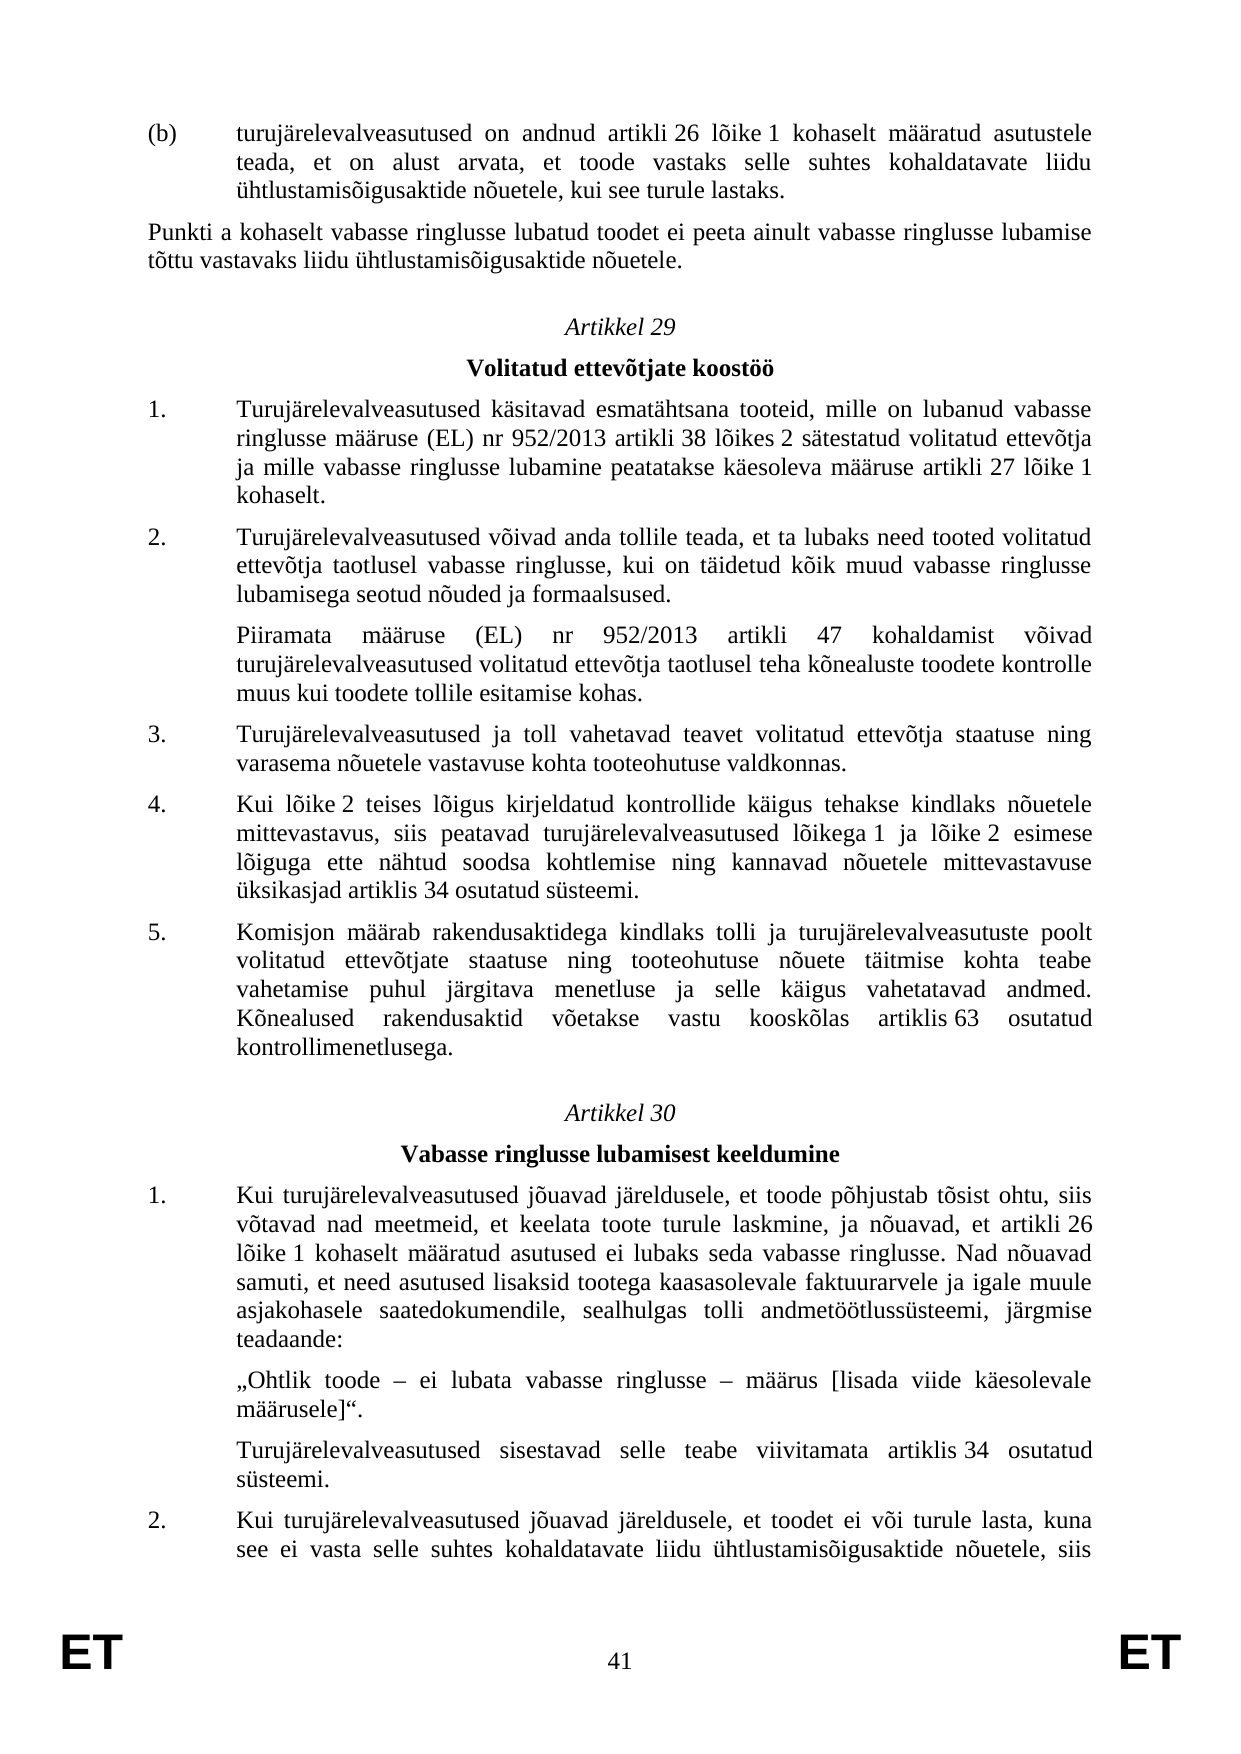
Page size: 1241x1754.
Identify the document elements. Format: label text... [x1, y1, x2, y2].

text 1. Turujärelevalveasutused käsitavad esmatähtsana tooteid, mille on lubanud vabasse ringlusse määruse (EL) nr 952/2013 artikli 38 lõikes 2 sätestatud volitatud ettevõtja ja mille vabasse ringlusse lubamine peatatakse käesoleva määruse artikli 27 lõike 1 kohaselt. [148, 394, 1093, 509]
list turujärelevalveasutused on andnud artikli 26 lõike 1 kohaselt määratud asutustele teada, et on alust arvata, et toode vastaks selle suhtes kohaldatavate liidu ühtlustamisõigusaktide nõuetele, kui see turule lastaks. [148, 118, 1093, 204]
text 1. Kui turujärelevalveasutused jõuavad järeldusele, et toode põhjustab tõsist ohtu, siis võtavad nad meetmeid, et keelata toote turule laskmine, ja nõuavad, et artikli 26 lõike 1 kohaselt määratud asutused ei lubaks seda vabasse ringlusse. Nad nõuavad samuti, et need asutused lisaksid tootega kaasasolevale faktuurarvele ja igale muule asjakohasele saatedokumendile, sealhulgas tolli andmetöötlussüsteemi, järgmise teadaande: [148, 1181, 1093, 1353]
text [148, 1506, 1093, 1563]
text Punkti a kohaselt vabasse ringlusse lubatud toodet ei peeta ainult vabasse ringlusse lubamise tõttu vastavaks liidu ühtlustamisõigusaktide nõuetele. [148, 217, 1093, 274]
text Artikkel 29 [148, 312, 1093, 341]
text Piiramata määruse (EL) nr 952/2013 artikli 47 kohaldamist võivad turujärelevalveasutused volitatud ettevõtja taotlusel teha kõnealuste toodete kontrolle muus kui toodete tollile esitamise kohas. [236, 621, 1093, 707]
text Turujärelevalveasutused sisestavad selle teabe viivitamata artiklis 34 osutatud süsteemi. [148, 1436, 1093, 1493]
text Vabasse ringlusse lubamisest keeldumine [148, 1139, 1093, 1168]
text Volitatud ettevõtjate koostöö [148, 353, 1093, 382]
text 5. Komisjon määrab rakendusaktidega kindlaks tolli ja turujärelevalveasutuste poolt volitatud ettevõtjate staatuse ning tooteohutuse nõuete täitmise kohta teabe vahetamise puhul järgitava menetluse ja selle käigus vahetatavad andmed. Kõnealused rakendusaktid võetakse vastu kooskõlas artiklis 63 osutatud kontrollimenetlusega. [148, 917, 1093, 1061]
text 3. Turujärelevalveasutused ja toll vahetavad teavet volitatud ettevõtja staatuse ning varasema nõuetele vastavuse kohta tooteohutuse valdkonnas. [148, 719, 1093, 777]
text Artikkel 30 [148, 1098, 1093, 1127]
text 2. Turujärelevalveasutused võivad anda tollile teada, et ta lubaks need tooted volitatud ettevõtja taotlusel vabasse ringlusse, kui on täidetud kõik muud vabasse ringlusse lubamisega seotud nõuded ja formaalsused. [148, 522, 1093, 608]
text 4. Kui lõike 2 teises lõigus kirjeldatud kontrollide käigus tehakse kindlaks nõuetele mittevastavus, siis peatavad turujärelevalveasutused lõikega 1 ja lõike 2 esimese lõiguga ette nähtud soodsa kohtlemise ning kannavad nõuetele mittevastavuse üksikasjad artiklis 34 osutatud süsteemi. [148, 789, 1093, 904]
text „Ohtlik toode – ei lubata vabasse ringlusse – määrus [lisada viide käesolevale määrusele]“. [148, 1366, 1093, 1423]
